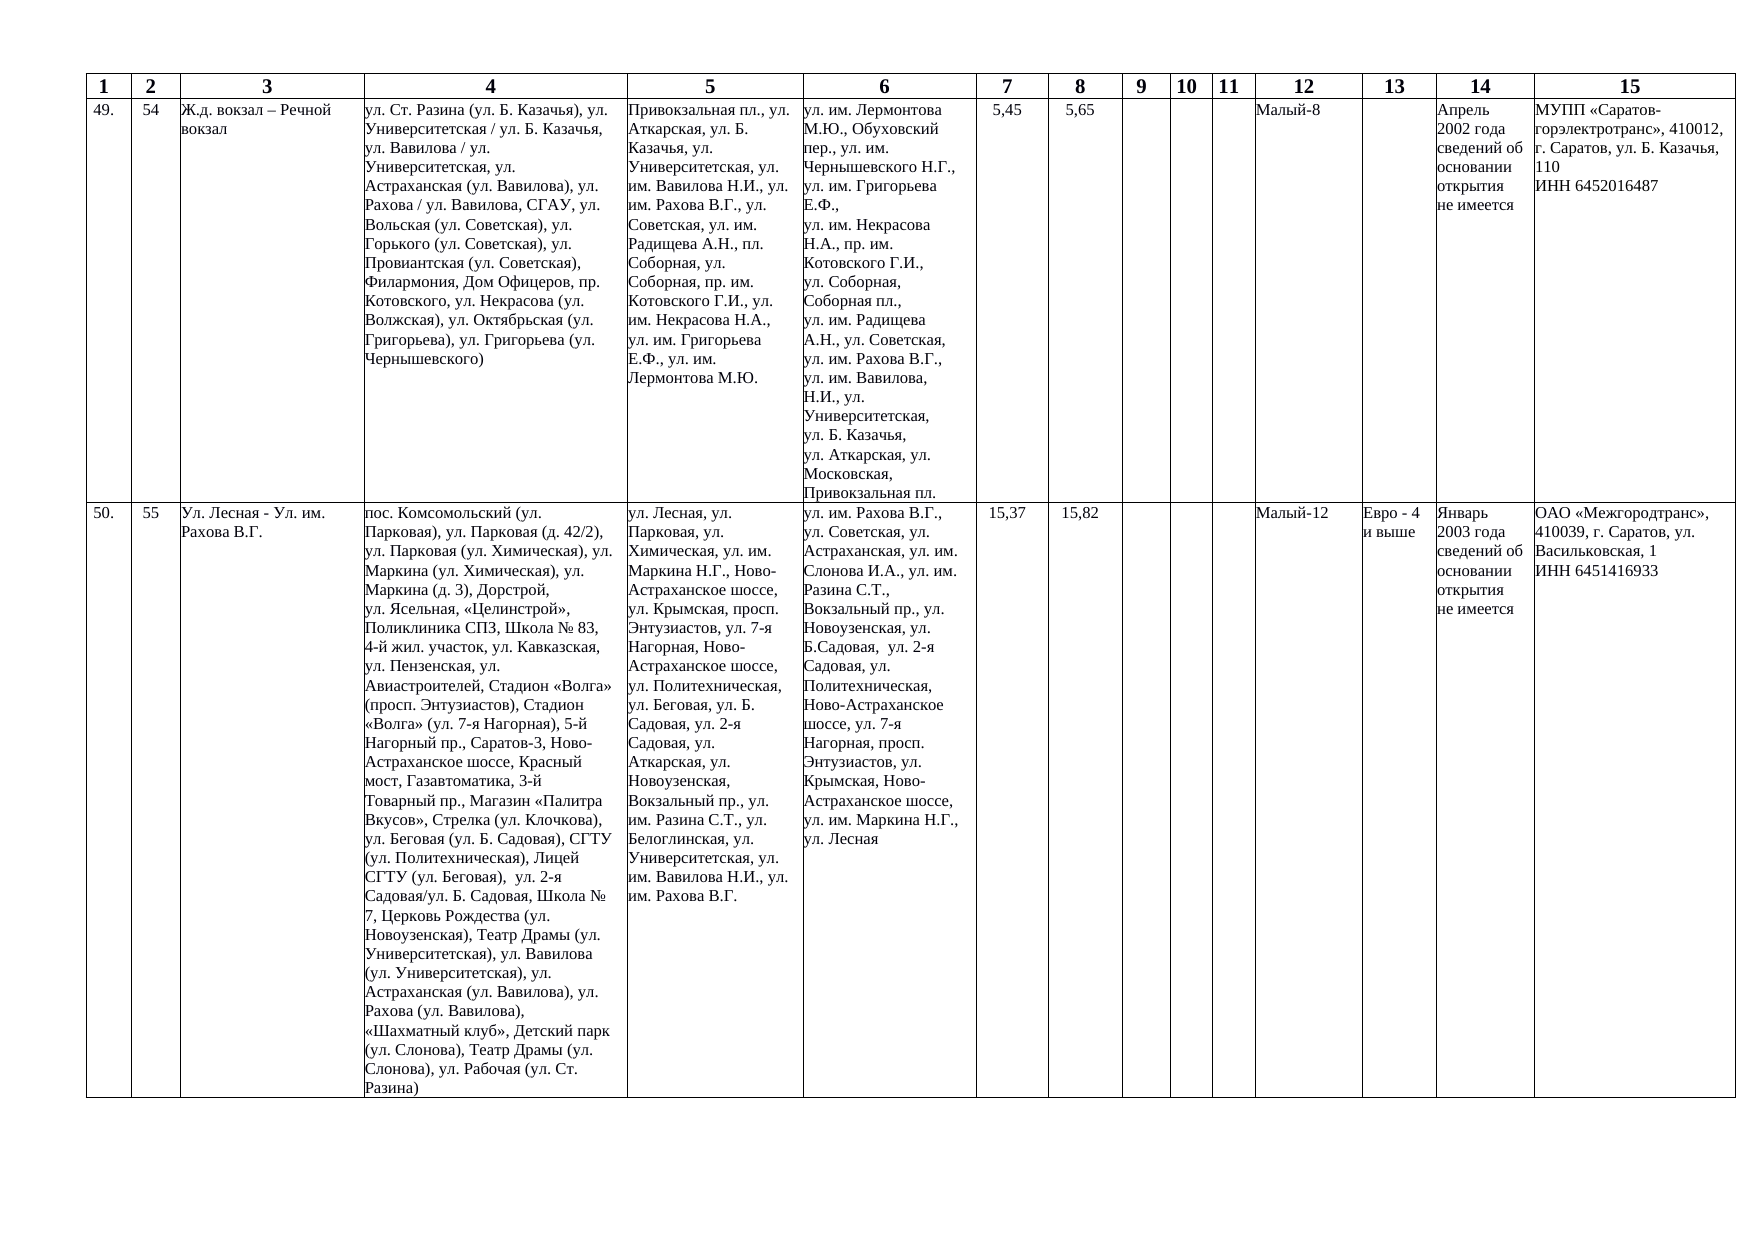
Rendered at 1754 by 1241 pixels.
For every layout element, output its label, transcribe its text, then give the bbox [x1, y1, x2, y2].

table_cell Апрель 2002 года сведений об основании открытия не имеется [1437, 99, 1534, 502]
table_header 3 [181, 74, 364, 98]
table_cell Ж.д. вокзал – Речной вокзал [181, 99, 364, 502]
table_cell 49. [87, 99, 131, 502]
table_cell [1171, 99, 1212, 502]
table_header 7 [977, 74, 1048, 98]
table_cell [1213, 99, 1255, 502]
table_cell Малый-12 [1256, 503, 1362, 1097]
table_header 15 [1535, 74, 1735, 98]
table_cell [1535, 503, 1735, 1097]
table_cell пос. Комсомольский (ул. Парковая), ул. Парковая (д. 42/2), ул. Парковая (ул. Химическая), ул. Маркина (ул. Химическая), ул. Маркина (д. 3), Дорстрой, ул. Ясельная, «Целинстрой», Поликлиника СПЗ, Школа № 83, 4-й жил. участок, ул. Кавказская, ул. Пензенская, ул. Авиастроителей, Стадион «Волга» (просп. Энтузиастов), Стадион «Волга» (ул. 7-я Нагорная), 5-й Нагорный пр., Саратов-3, Ново-Астраханское шоссе, Красный мост, Газавтоматика, 3-й Товарный пр., Магазин «Палитра Вкусов», Стрелка (ул. Клочкова), ул. Беговая (ул. Б. Садовая), СГТУ (ул. Политехническая), Лицей СГТУ (ул. Беговая), ул. 2-я Садовая/ул. Б. Садовая, Школа № 7, Церковь Рождества (ул. Новоузенская), Театр Драмы (ул. Университетская), ул. Вавилова (ул. Университетская), ул. Астраханская (ул. Вавилова), ул. Рахова (ул. Вавилова), «Шахматный клуб», Детский парк (ул. Слонова), Театр Драмы (ул. Слонова), ул. Рабочая (ул. Ст. Разина) [365, 503, 627, 1097]
table_header 12 [1256, 74, 1362, 98]
table_cell Привокзальная пл., ул. Аткарская, ул. Б. Казачья, ул. Университетская, ул. им. Вавилова Н.И., ул. им. Рахова В.Г., ул. Советская, ул. им. Радищева А.Н., пл. Соборная, ул. Соборная, пр. им. Котовского Г.И., ул. им. Некрасова Н.А., ул. им. Григорьева Е.Ф., ул. им. Лермонтова М.Ю. [628, 99, 803, 502]
table_cell [1171, 503, 1212, 1097]
table_cell МУПП «Саратов-горэлектротранс», 410012, г. Саратов, ул. Б. Казачья, 110 ИНН 6452016487 [1535, 99, 1735, 502]
table_header 14 [1437, 74, 1534, 98]
table_header 6 [804, 74, 976, 98]
table_cell 5,45 [977, 99, 1048, 502]
table_cell Малый-8 [1256, 99, 1362, 502]
table_header 10 [1171, 74, 1212, 98]
table_header 11 [1213, 74, 1255, 98]
table_cell [1213, 503, 1255, 1097]
table_cell Ул. Лесная - Ул. им. Рахова В.Г. [181, 503, 364, 1097]
table_cell 50. [87, 503, 131, 1097]
table_cell 15,37 [977, 503, 1048, 1097]
table_cell 5,65 [1049, 99, 1122, 502]
table_cell ул. им. Рахова В.Г., ул. Советская, ул. Астраханская, ул. им. Слонова И.А., ул. им. Разина С.Т., Вокзальный пр., ул. Новоузенская, ул. Б.Садовая, ул. 2-я Садовая, ул. Политехническая, Ново-Астраханское шоссе, ул. 7-я Нагорная, просп. Энтузиастов, ул. Крымская, Ново-Астраханское шоссе, ул. им. Маркина Н.Г., ул. Лесная [804, 503, 976, 1097]
table_cell ул. Ст. Разина (ул. Б. Казачья), ул. Университетская / ул. Б. Казачья, ул. Вавилова / ул. Университетская, ул. Астраханская (ул. Вавилова), ул. Рахова / ул. Вавилова, СГАУ, ул. Вольская (ул. Советская), ул. Горького (ул. Советская), ул. Провиантская (ул. Советская), Филармония, Дом Офицеров, пр. Котовского, ул. Некрасова (ул. Волжская), ул. Октябрьская (ул. Григорьева), ул. Григорьева (ул. Чернышевского) [365, 99, 627, 502]
table_cell [1363, 99, 1436, 502]
table_cell 15,82 [1049, 503, 1122, 1097]
table_header 5 [628, 74, 803, 98]
table_cell [1123, 503, 1170, 1097]
table_cell [1123, 99, 1170, 502]
table_cell ул. Лесная, ул. Парковая, ул. Химическая, ул. им. Маркина Н.Г., Ново-Астраханское шоссе, ул. Крымская, просп. Энтузиастов, ул. 7-я Нагорная, Ново-Астраханское шоссе, ул. Политехническая, ул. Беговая, ул. Б. Садовая, ул. 2-я Садовая, ул. Аткарская, ул. Новоузенская, Вокзальный пр., ул. им. Разина С.Т., ул. Белоглинская, ул. Университетская, ул. им. Вавилова Н.И., ул. им. Рахова В.Г. [628, 503, 803, 1097]
table_cell Январь 2003 года сведений об основании открытия не имеется [1437, 503, 1534, 1097]
table_header 8 [1049, 74, 1122, 98]
table_header 4 [365, 74, 627, 98]
table_header 1 [87, 74, 131, 98]
table_cell ул. им. Лермонтова М.Ю., Обуховский пер., ул. им. Чернышевского Н.Г., ул. им. Григорьева Е.Ф., ул. им. Некрасова Н.А., пр. им. Котовского Г.И., ул. Соборная, Соборная пл., ул. им. Радищева А.Н., ул. Советская, ул. им. Рахова В.Г., ул. им. Вавилова, Н.И., ул. Университетская, ул. Б. Казачья, ул. Аткарская, ул. Московская, Привокзальная пл. [804, 99, 976, 502]
table_cell 54 [132, 99, 180, 502]
table_cell Евро - 4 и выше [1363, 503, 1436, 1097]
table_header 2 [132, 74, 180, 98]
table_header 13 [1363, 74, 1436, 98]
table_cell 55 [132, 503, 180, 1097]
table_header 9 [1123, 74, 1170, 98]
